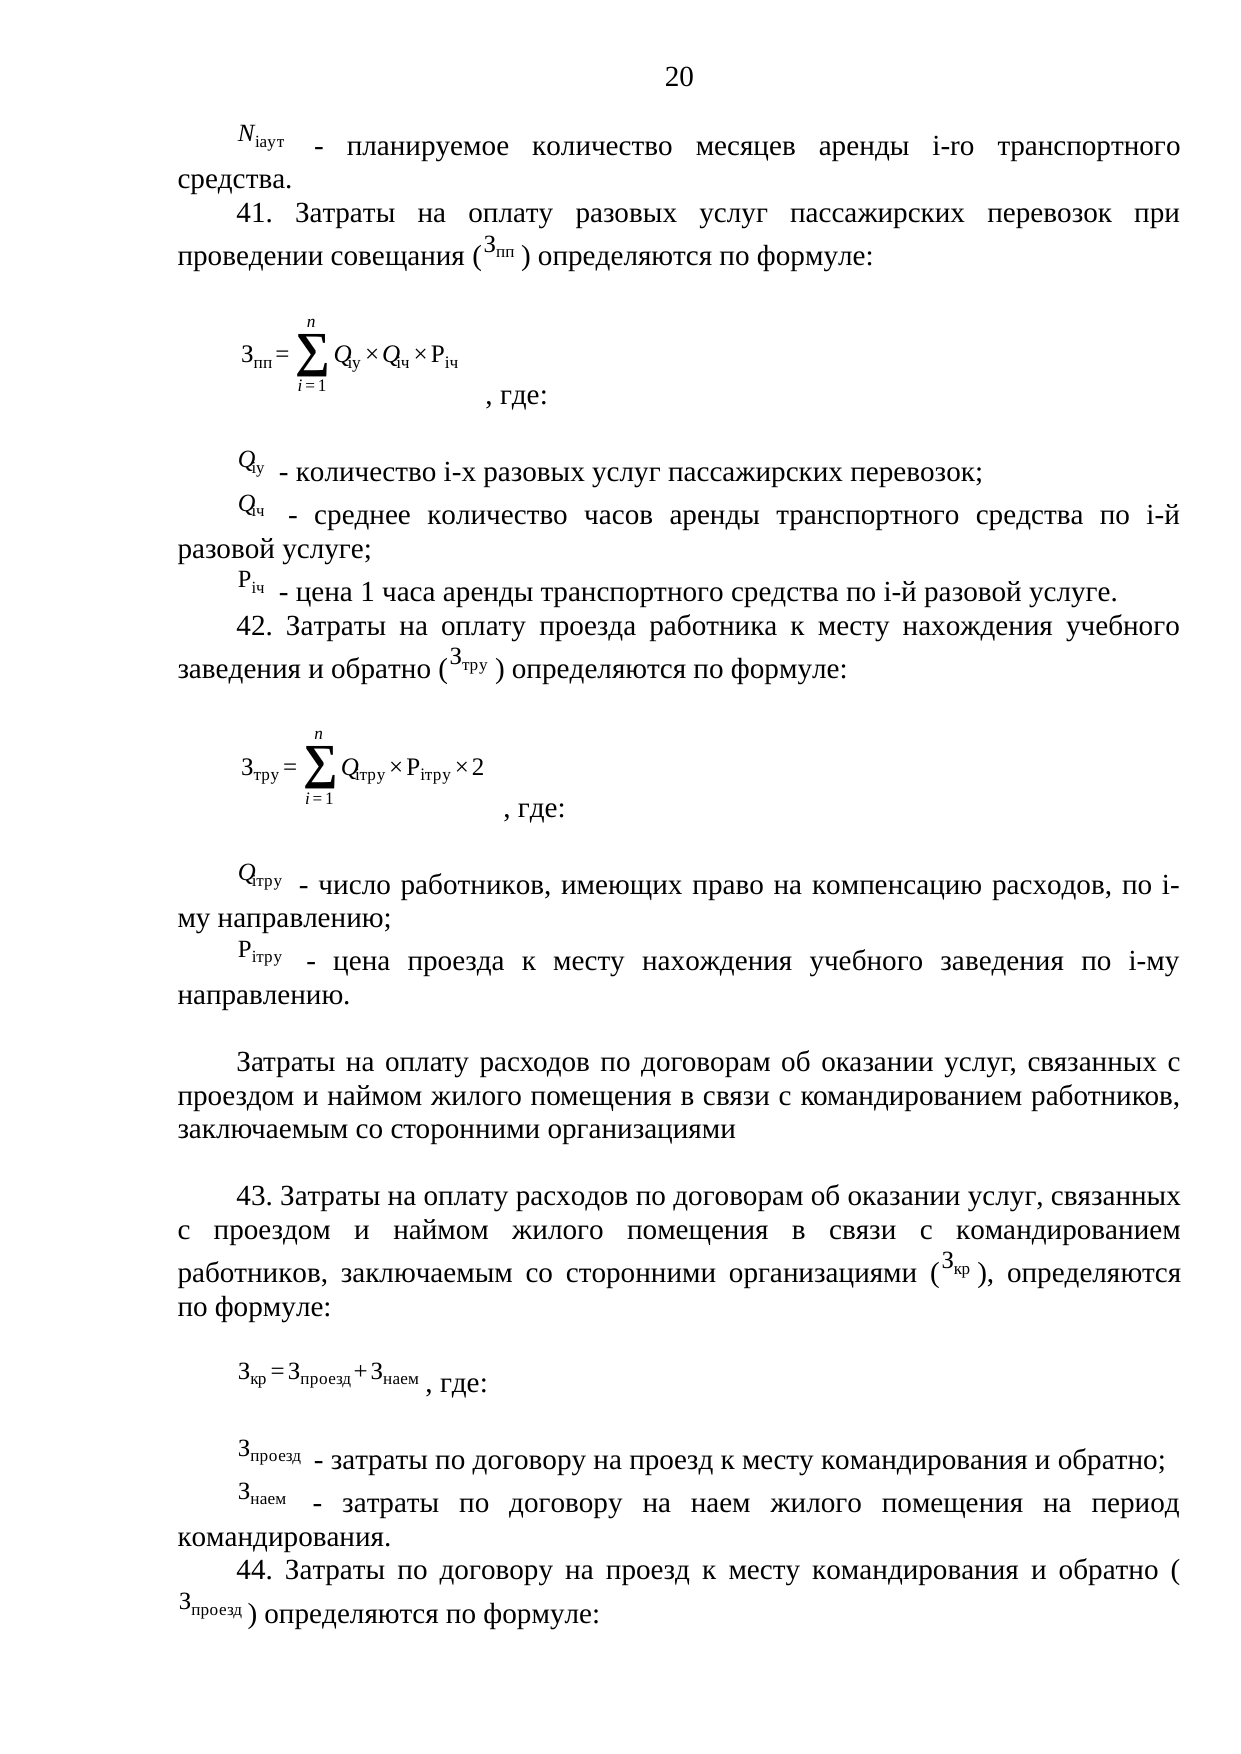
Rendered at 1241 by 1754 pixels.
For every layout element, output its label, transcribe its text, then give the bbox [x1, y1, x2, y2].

text 41. Затраты на оплату разовых услуг пассажирских перевозок при проведении совещания () определяются по формуле: [177, 195, 1181, 272]
text - планируемое количество месяцев аренды i-ro транспортного средства. [177, 118, 1181, 195]
text 43. Затраты на оплату расходов по договорам об оказании услуг, связанных с проездом и наймом жилого помещения в связи с командированием работников, заключаемым со сторонними организациями (), определяются по формуле: [177, 1178, 1181, 1322]
text , где: [177, 718, 1181, 823]
text 44. Затраты по договору на проезд к месту командирования и обратно () определяются по формуле: [177, 1552, 1181, 1629]
text - число работников, имеющих право на компенсацию расходов, по i-му направлению; [177, 857, 1181, 934]
text 42. Затраты на оплату проезда работника к месту нахождения учебного заведения и обратно () определяются по формуле: [177, 608, 1181, 684]
text - цена 1 часа аренды транспортного средства по i-й разовой услуге. [177, 564, 1181, 608]
text , где: [177, 1356, 1181, 1399]
text - среднее количество часов аренды транспортного средства по i-й разовой услуге; [177, 488, 1181, 564]
text , где: [177, 305, 1181, 411]
subtitle Затраты на оплату расходов по договорам об оказании услуг, связанных с проездом и наймом жилого помещения в связи с командированием работников, заключаемым со сторонними организациями [177, 1044, 1181, 1145]
text - затраты по договору на проезд к месту командирования и обратно; [177, 1432, 1181, 1476]
text - количество i-x разовых услуг пассажирских перевозок; [177, 444, 1181, 488]
text - затраты по договору на наем жилого помещения на период командирования. [177, 1476, 1181, 1552]
text - цена проезда к месту нахождения учебного заведения по i-му направлению. [177, 934, 1181, 1011]
